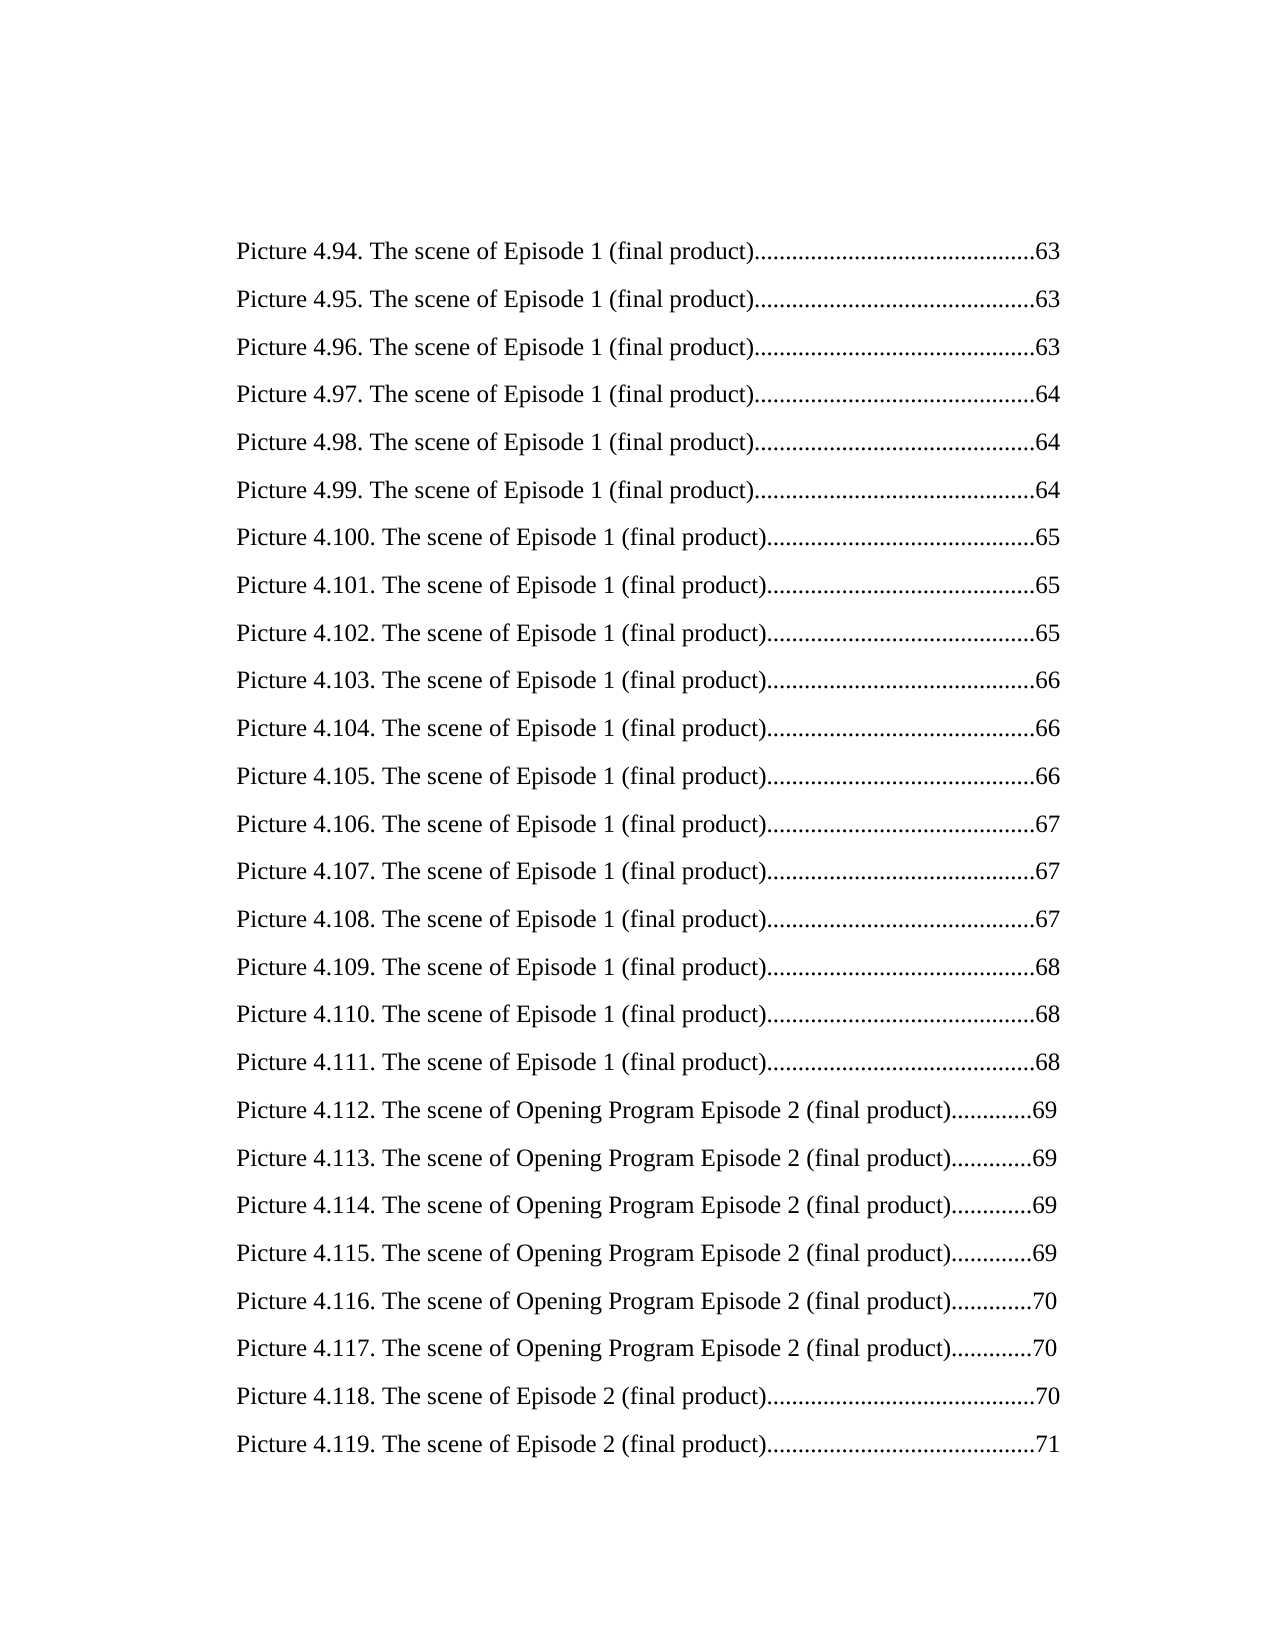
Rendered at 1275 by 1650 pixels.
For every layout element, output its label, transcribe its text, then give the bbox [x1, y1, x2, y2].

text Picture 4.97. The scene of Episode 1 (final product).............................................64 [236, 379, 1098, 408]
text Picture 4.108. The scene of Episode 1 (final product)...........................................67 [236, 904, 1098, 933]
text Picture 4.100. The scene of Episode 1 (final product)...........................................65 [236, 522, 1098, 551]
text Picture 4.95. The scene of Episode 1 (final product).............................................63 [236, 284, 1098, 313]
text Picture 4.116. The scene of Opening Program Episode 2 (final product).............70 [236, 1286, 1098, 1314]
text Picture 4.109. The scene of Episode 1 (final product)...........................................68 [236, 952, 1098, 981]
text Picture 4.113. The scene of Opening Program Episode 2 (final product).............69 [236, 1143, 1098, 1171]
text Picture 4.110. The scene of Episode 1 (final product)...........................................68 [236, 999, 1098, 1028]
text Picture 4.102. The scene of Episode 1 (final product)...........................................65 [236, 618, 1098, 647]
text Picture 4.114. The scene of Opening Program Episode 2 (final product).............69 [236, 1190, 1098, 1219]
text Picture 4.118. The scene of Episode 2 (final product)...........................................70 [236, 1381, 1098, 1410]
text Picture 4.103. The scene of Episode 1 (final product)...........................................66 [236, 666, 1098, 694]
text Picture 4.105. The scene of Episode 1 (final product)...........................................66 [236, 761, 1098, 790]
text Picture 4.94. The scene of Episode 1 (final product).............................................63 [236, 236, 1098, 265]
text Picture 4.106. The scene of Episode 1 (final product)...........................................67 [236, 809, 1098, 837]
text Picture 4.117. The scene of Opening Program Episode 2 (final product).............70 [236, 1333, 1098, 1362]
text Picture 4.101. The scene of Episode 1 (final product)...........................................65 [236, 570, 1098, 599]
text Picture 4.112. The scene of Opening Program Episode 2 (final product).............69 [236, 1095, 1098, 1124]
text Picture 4.111. The scene of Episode 1 (final product)...........................................68 [236, 1047, 1098, 1076]
text Picture 4.115. The scene of Opening Program Episode 2 (final product).............69 [236, 1238, 1098, 1267]
text Picture 4.96. The scene of Episode 1 (final product).............................................63 [236, 332, 1098, 360]
text Picture 4.104. The scene of Episode 1 (final product)...........................................66 [236, 713, 1098, 742]
text Picture 4.98. The scene of Episode 1 (final product).............................................64 [236, 427, 1098, 456]
text Picture 4.99. The scene of Episode 1 (final product).............................................64 [236, 475, 1098, 503]
text Picture 4.119. The scene of Episode 2 (final product)...........................................71 [236, 1429, 1098, 1458]
text Picture 4.107. The scene of Episode 1 (final product)...........................................67 [236, 856, 1098, 885]
